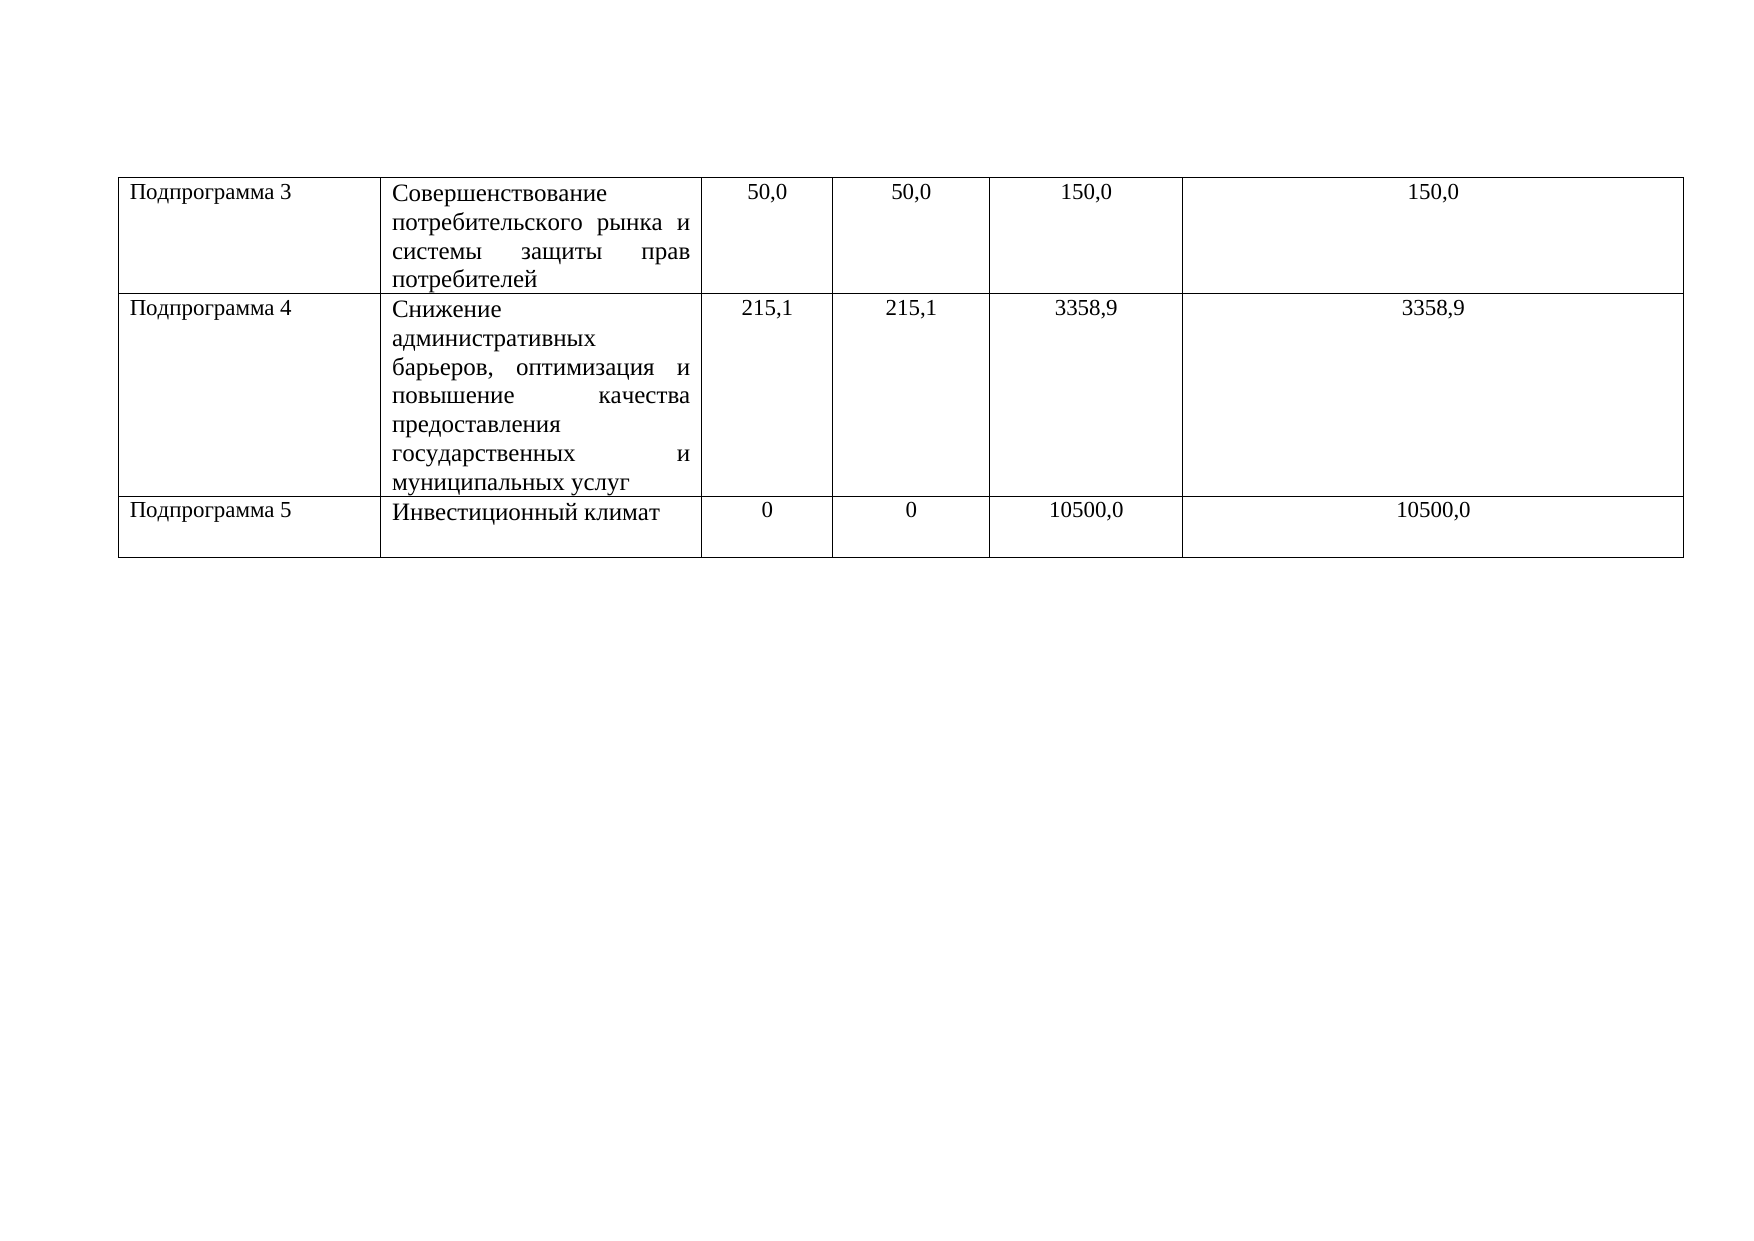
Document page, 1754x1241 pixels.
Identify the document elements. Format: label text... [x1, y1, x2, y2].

table_cell 0 [833, 497, 989, 557]
table_cell Подпрограмма 3 [119, 178, 380, 293]
table_cell 215,1 [833, 294, 989, 496]
table_cell 3358,9 [1183, 294, 1683, 496]
table_cell 150,0 [1183, 178, 1683, 293]
table_cell Снижение административных барьеров, оптимизация и повышение качества предоставления государственных и муниципальных услуг [381, 294, 701, 496]
table_cell 3358,9 [990, 294, 1182, 496]
table_cell 10500,0 [1183, 497, 1683, 557]
table_cell 50,0 [833, 178, 989, 293]
table_cell 50,0 [702, 178, 832, 293]
table_cell 10500,0 [990, 497, 1182, 557]
table_cell Подпрограмма 4 [119, 294, 380, 496]
table_cell Подпрограмма 5 [119, 497, 380, 557]
table_cell Совершенствование потребительского рынка и системы защиты прав потребителей [381, 178, 701, 293]
table_cell 150,0 [990, 178, 1182, 293]
table_cell Инвестиционный климат [381, 497, 701, 557]
table_cell 0 [702, 497, 832, 557]
table_cell 215,1 [702, 294, 832, 496]
